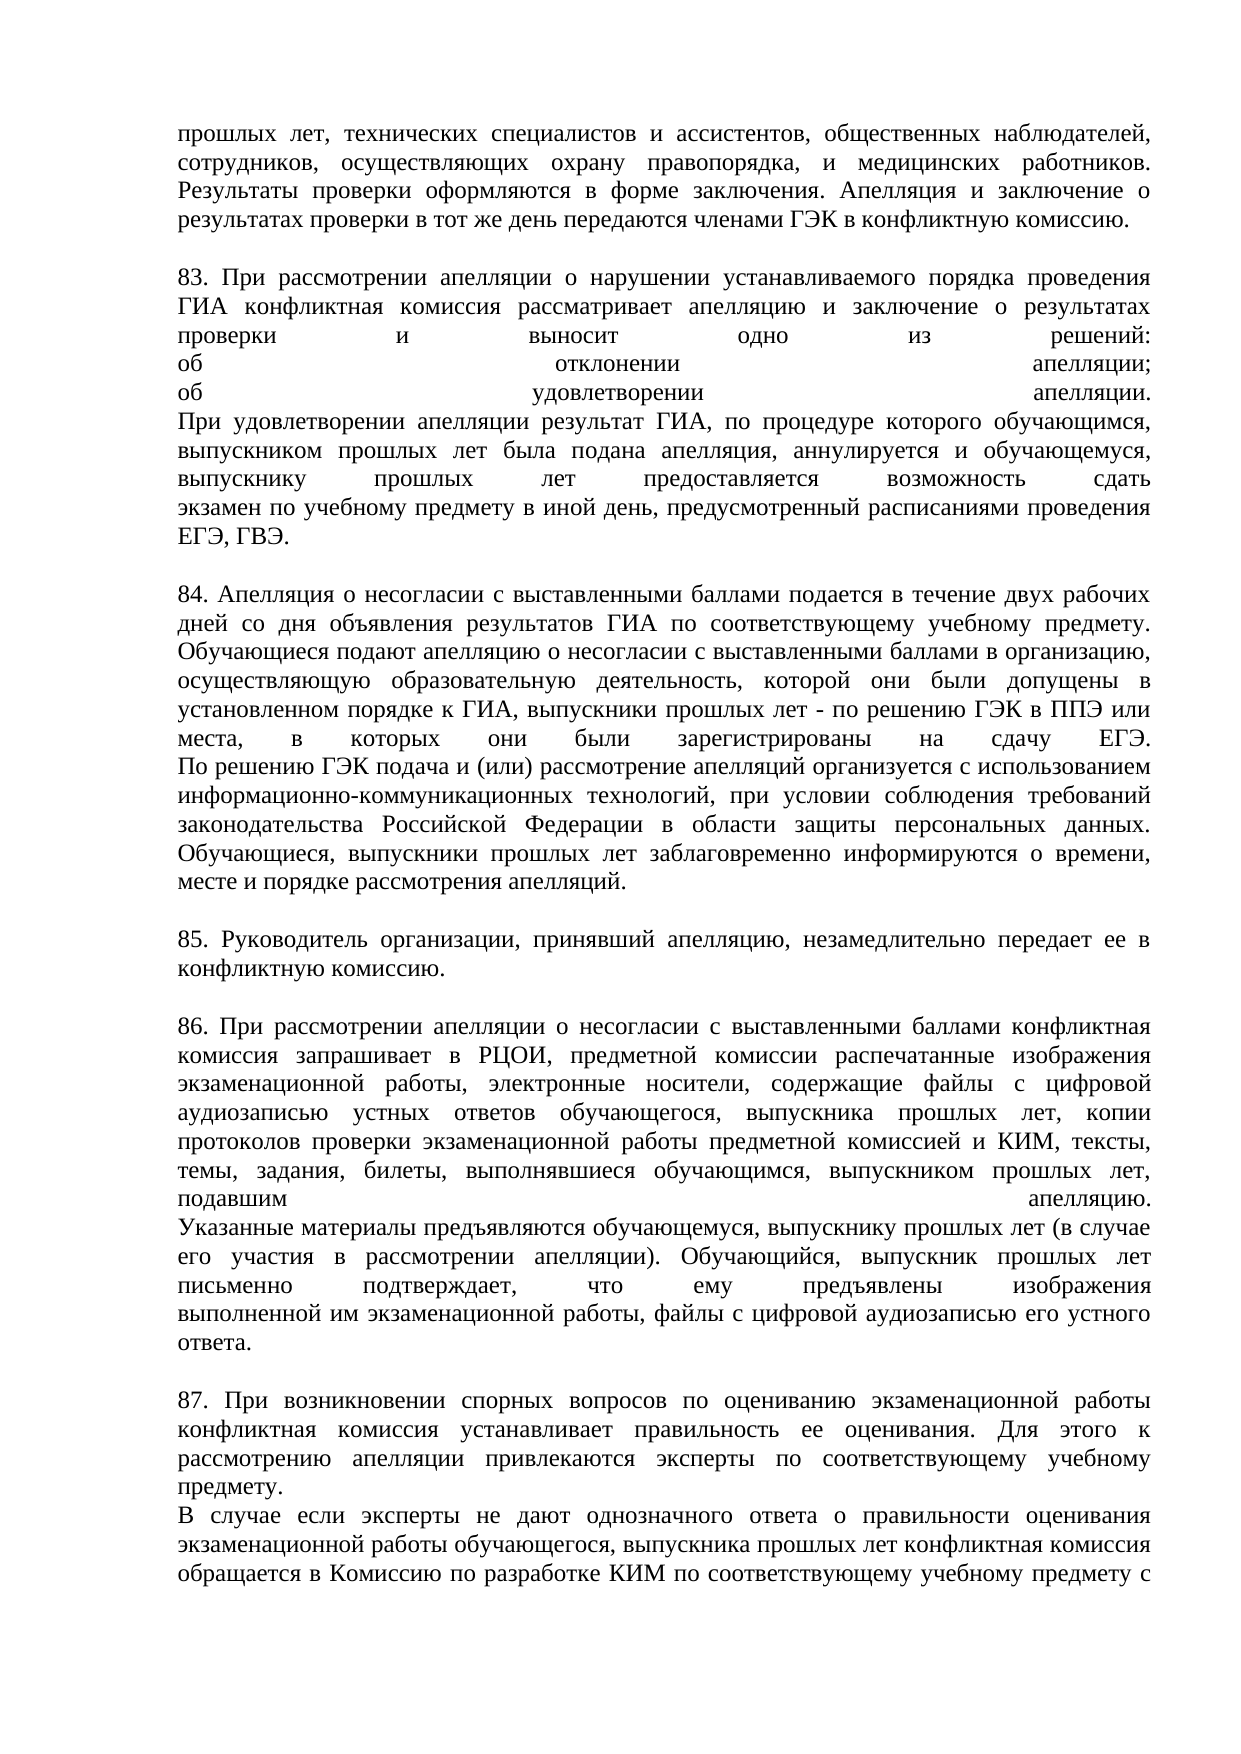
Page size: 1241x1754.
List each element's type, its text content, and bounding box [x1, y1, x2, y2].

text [177, 1385, 1152, 1586]
text 83. При рассмотрении апелляции о нарушении устанавливаемого порядка проведения ГИА конфликтная комиссия рассматривает апелляцию и заключение о результатах проверки и выносит одно из решений: об отклонении апелляции; об удовлетворении апелляции. При удовлетворении апелляции результат ГИА, по процедуре которого обучающимся, выпускником прошлых лет была подана апелляция, аннулируется и обучающемуся, выпускнику прошлых лет предоставляется возможность сдать экзамен по учебному предмету в иной день, предусмотренный расписаниями проведения ЕГЭ, ГВЭ. [177, 262, 1152, 550]
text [177, 118, 1152, 233]
text 84. Апелляция о несогласии с выставленными баллами подается в течение двух рабочих дней со дня объявления результатов ГИА по соответствующему учебному предмету. Обучающиеся подают апелляцию о несогласии с выставленными баллами в организацию, осуществляющую образовательную деятельность, которой они были допущены в установленном порядке к ГИА, выпускники прошлых лет - по решению ГЭК в ППЭ или места, в которых они были зарегистрированы на сдачу ЕГЭ. По решению ГЭК подача и (или) рассмотрение апелляций организуется с использованием информационно-коммуникационных технологий, при условии соблюдения требований законодательства Российской Федерации в области защиты персональных данных. Обучающиеся, выпускники прошлых лет заблаговременно информируются о времени, месте и порядке рассмотрения апелляций. [177, 579, 1152, 895]
text 85. Руководитель организации, принявший апелляцию, незамедлительно передает ее в конфликтную комиссию. [177, 924, 1152, 982]
text 86. При рассмотрении апелляции о несогласии с выставленными баллами конфликтная комиссия запрашивает в РЦОИ, предметной комиссии распечатанные изображения экзаменационной работы, электронные носители, содержащие файлы с цифровой аудиозаписью устных ответов обучающегося, выпускника прошлых лет, копии протоколов проверки экзаменационной работы предметной комиссией и КИМ, тексты, темы, задания, билеты, выполнявшиеся обучающимся, выпускником прошлых лет, подавшим апелляцию. Указанные материалы предъявляются обучающемуся, выпускнику прошлых лет (в случае его участия в рассмотрении апелляции). Обучающийся, выпускник прошлых лет письменно подтверждает, что ему предъявлены изображения выполненной им экзаменационной работы, файлы с цифровой аудиозаписью его устного ответа. [177, 1011, 1152, 1356]
